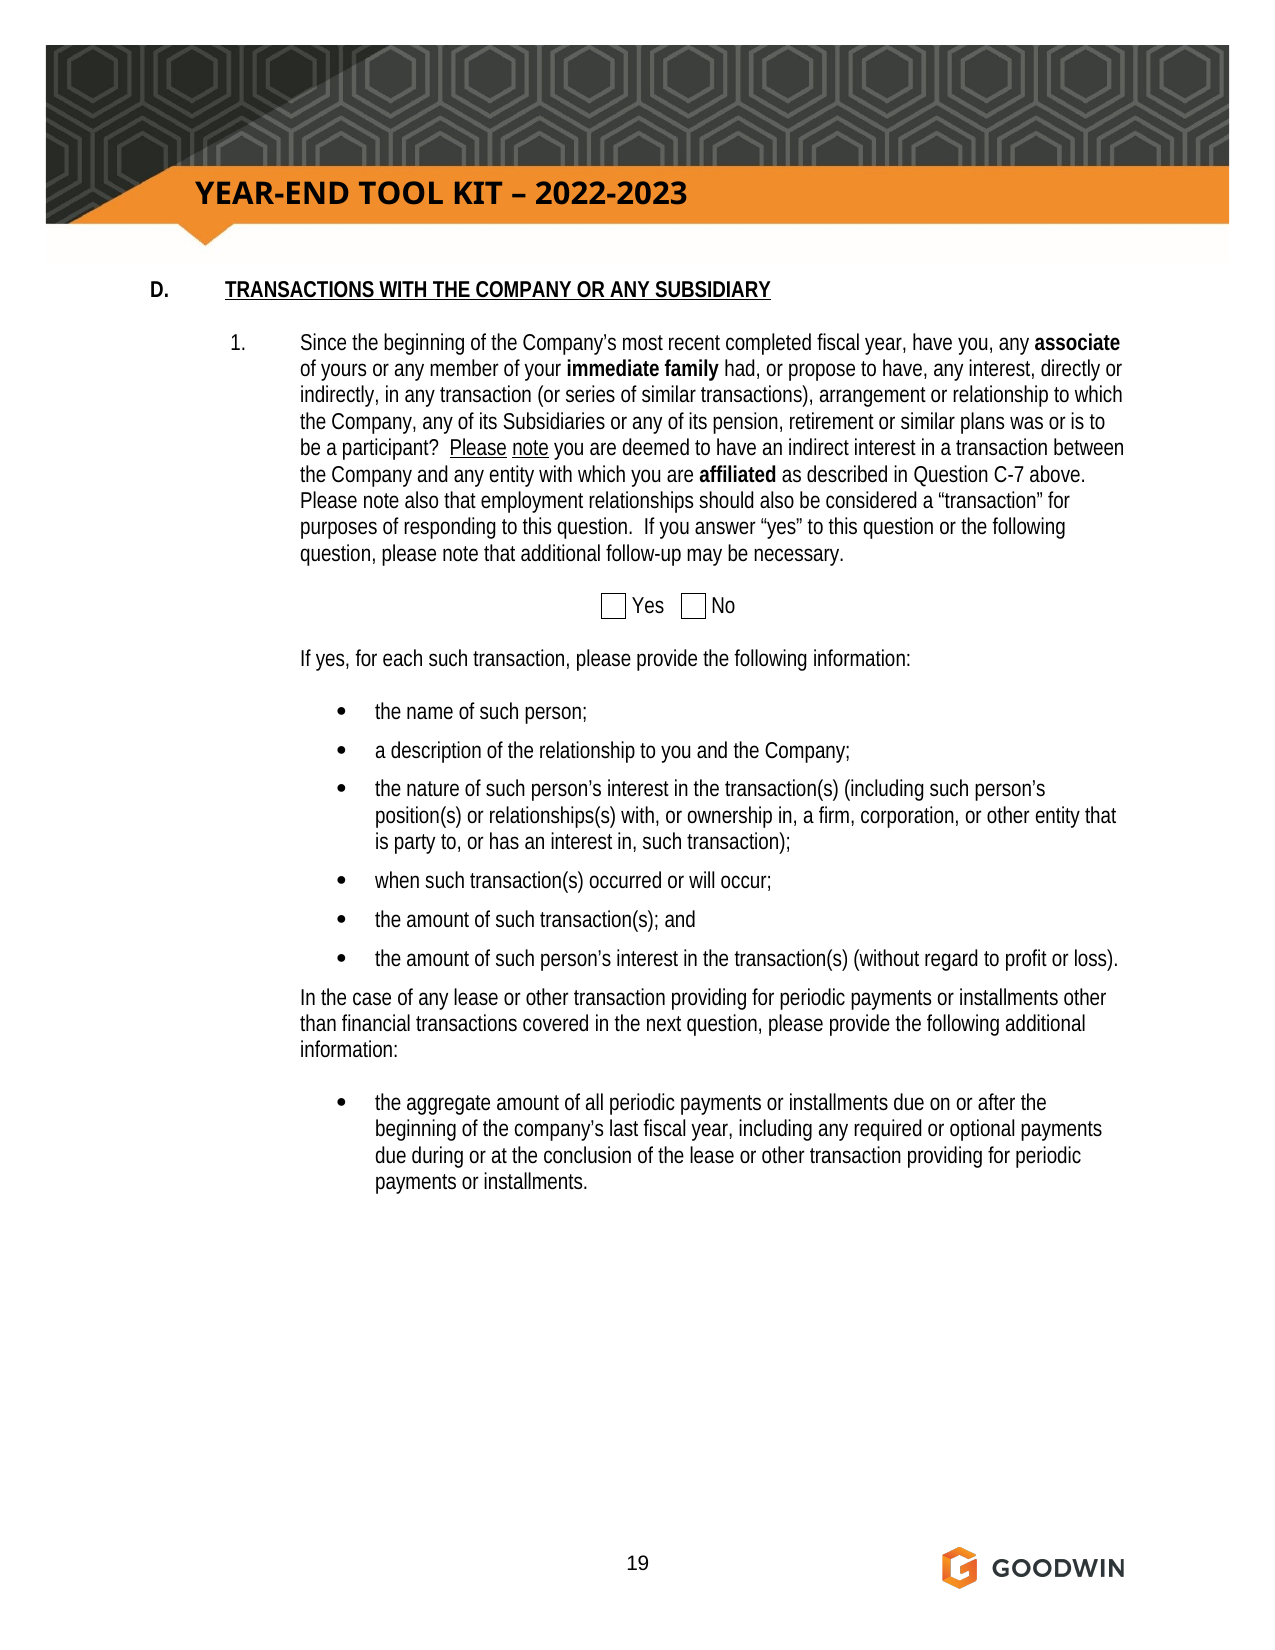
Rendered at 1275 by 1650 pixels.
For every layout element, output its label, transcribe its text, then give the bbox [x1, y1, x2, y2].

list when such transaction(s) occurred or will occur; [337, 867, 1125, 893]
list the nature of such person’s interest in the transaction(s) (including such person’s position(s) or relationships(s) with, or ownership in, a firm, corporation, or other entity that is party to, or has an interest in, such transaction); [337, 775, 1125, 854]
list a description of the relationship to you and the Company; [337, 737, 1125, 763]
picture [45, 45, 1230, 263]
list the amount of such person’s interest in the transaction(s) (without regard to profit or loss). [337, 945, 1125, 971]
text 1. Since the beginning of the Company’s most recent completed fiscal year, have you, any associate of yours or any member of your immediate family had, or propose to have, any interest, directly or indirectly, in any transaction (or series of similar transactions), arrangement or relationship to which the Company, any of its Subsidiaries or any of its pension, retirement or similar plans was or is to be a participant? Please note you are deemed to have an indirect interest in a transaction between the Company and any entity with which you are affiliated as described in Question C-7 above. Please note also that employment relationships should also be considered a “transaction” for purposes of responding to this question. If you answer “yes” to this question or the following question, please note that additional follow-up may be necessary. [225, 329, 1125, 566]
picture [942, 1547, 1124, 1589]
list the name of such person; [337, 698, 1125, 724]
list the aggregate amount of all periodic payments or installments due on or after the beginning of the company’s last fiscal year, including any required or optional payments due during or at the conclusion of the lease or other transaction providing for periodic payments or installments. [337, 1089, 1125, 1194]
text D. TRANSACTIONS WITH THE COMPANY OR ANY SUBSIDIARY [150, 150, 1125, 302]
list the amount of such transaction(s); and [337, 906, 1125, 932]
text In the case of any lease or other transaction providing for periodic payments or installments other than financial transactions covered in the next question, please provide the following additional information: [300, 983, 1125, 1063]
text Yes No [150, 592, 1125, 619]
text If yes, for each such transaction, please provide the following information: [300, 645, 1125, 671]
